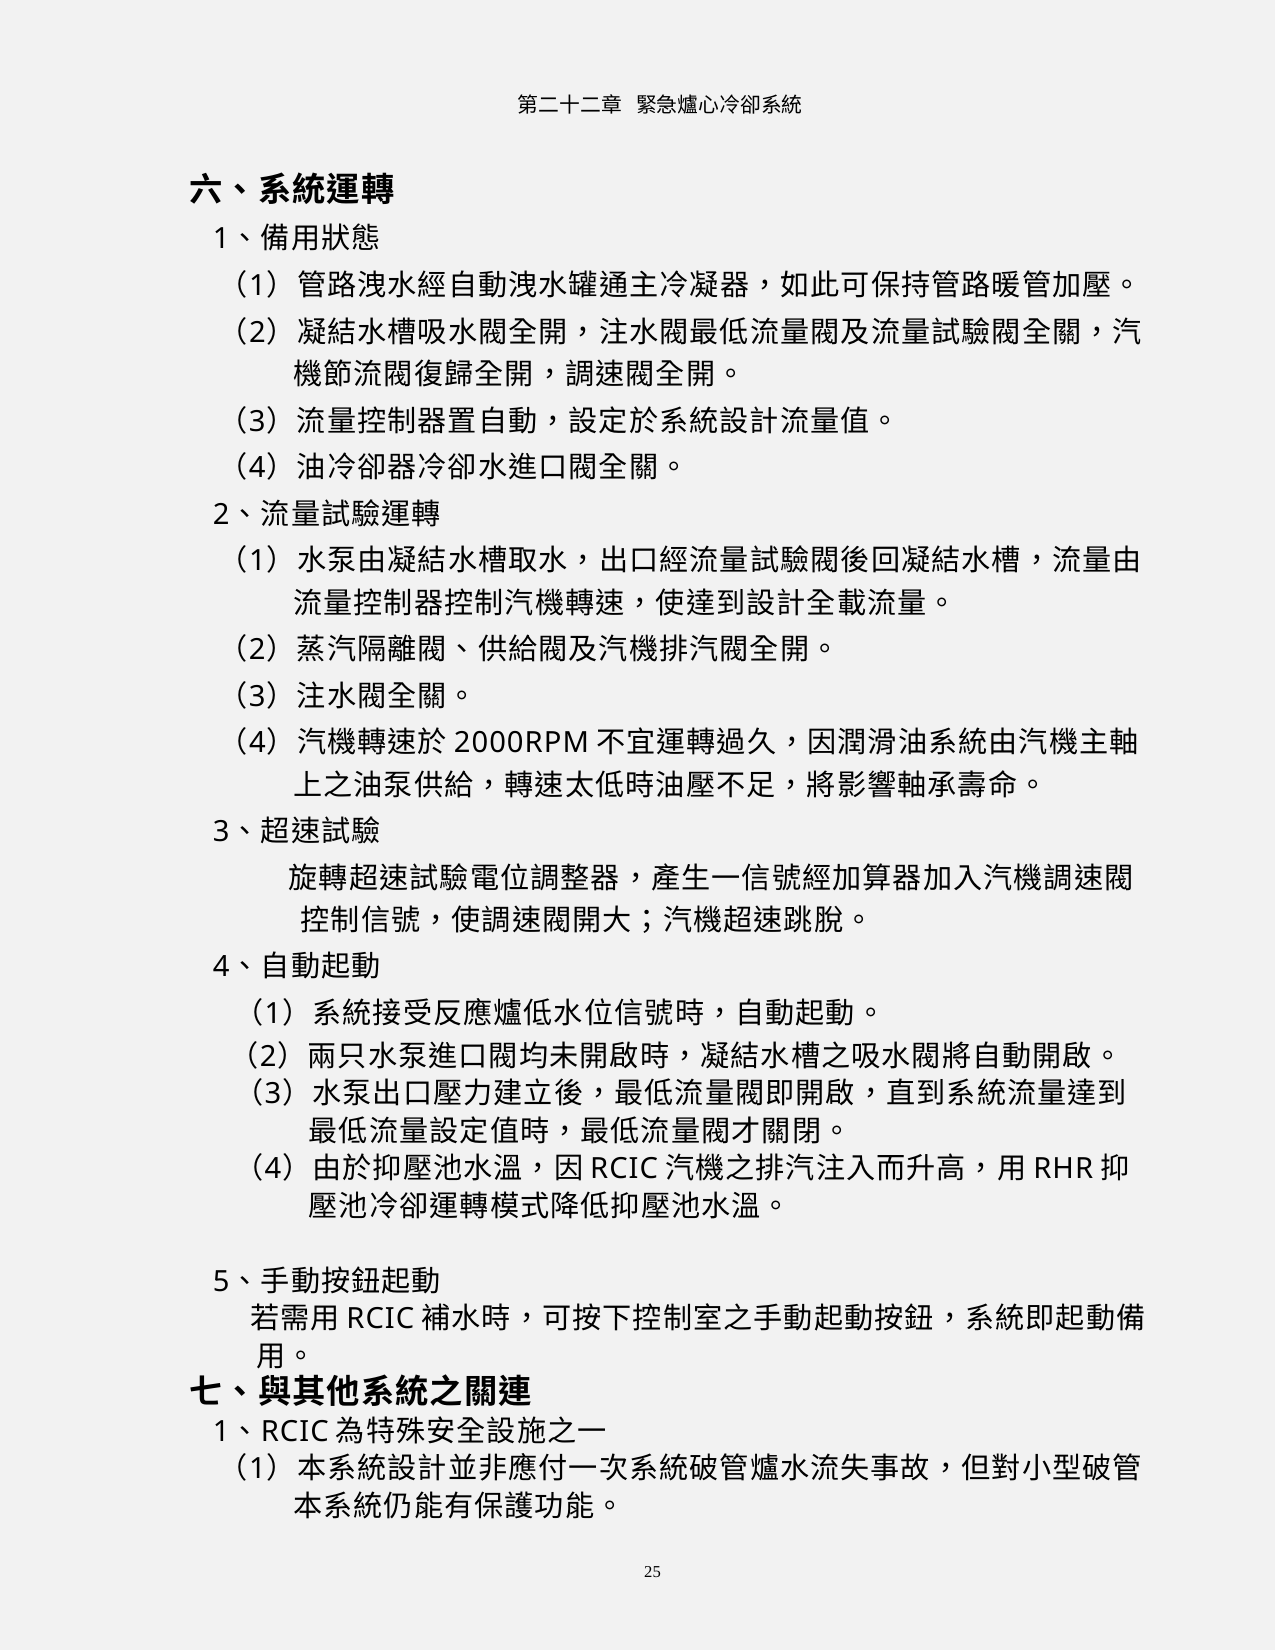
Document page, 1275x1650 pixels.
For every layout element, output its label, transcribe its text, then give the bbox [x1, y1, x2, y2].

text （3）水泵出口壓力建立後，最低流量閥即開啟，直到系統流量達到最低流量設定值時，最低流量閥才關閉。 [234, 1073, 1157, 1148]
text （1）本系統設計並非應付一次系統破管爐水流失事故，但對小型破管本系統仍能有保護功能。 [219, 1448, 1157, 1523]
text （2）蒸汽隔離閥、供給閥及汽機排汽閥全開。 [218, 626, 1157, 668]
text 七、與其他系統之關連 [189, 1373, 1157, 1411]
text （2）凝結水槽吸水閥全開，注水閥最低流量閥及流量試驗閥全關，汽機節流閥復歸全開，調速閥全開。 [219, 308, 1157, 393]
text （3）流量控制器置自動，設定於系統設計流量值。 [218, 397, 1157, 439]
text 旋轉超速試驗電位調整器，產生一信號經加算器加入汽機調速閥控制信號，使調速閥開大；汽機超速跳脫。 [288, 854, 1157, 939]
text （2）兩只水泵進口閥均未開啟時，凝結水槽之吸水閥將自動開啟。 [229, 1036, 1157, 1073]
text （1）系統接受反應爐低水位信號時，自動起動。 [234, 989, 1150, 1032]
text （3）注水閥全關。 [218, 672, 1157, 714]
text 5、手動按鈕起動 [213, 1261, 1157, 1298]
text （4）由於抑壓池水溫，因RCIC汽機之排汽注入而升高，用RHR抑壓池冷卻運轉模式降低抑壓池水溫。 [234, 1148, 1157, 1223]
text 若需用RCIC補水時，可按下控制室之手動起動按鈕，系統即起動備用。 [250, 1298, 1157, 1373]
text 六、系統運轉 [189, 163, 1157, 211]
text （4）汽機轉速於2000RPM不宜運轉過久，因潤滑油系統由汽機主軸上之油泵供給，轉速太低時油壓不足，將影響軸承壽命。 [219, 719, 1157, 803]
text （1）管路洩水經自動洩水罐通主冷凝器，如此可保持管路暖管加壓。 [219, 262, 1163, 304]
text （4）油冷卻器冷卻水進口閥全關。 [218, 444, 1157, 486]
text （1）水泵由凝結水槽取水，出口經流量試驗閥後回凝結水槽，流量由流量控制器控制汽機轉速，使達到設計全載流量。 [219, 537, 1157, 621]
text 3、超速試驗 [213, 808, 1157, 850]
text 4、自動起動 [213, 943, 1157, 985]
text 1、RCIC為特殊安全設施之一 [213, 1411, 1157, 1448]
text 1、備用狀態 [213, 215, 1157, 257]
text 2、流量試驗運轉 [213, 490, 1157, 533]
